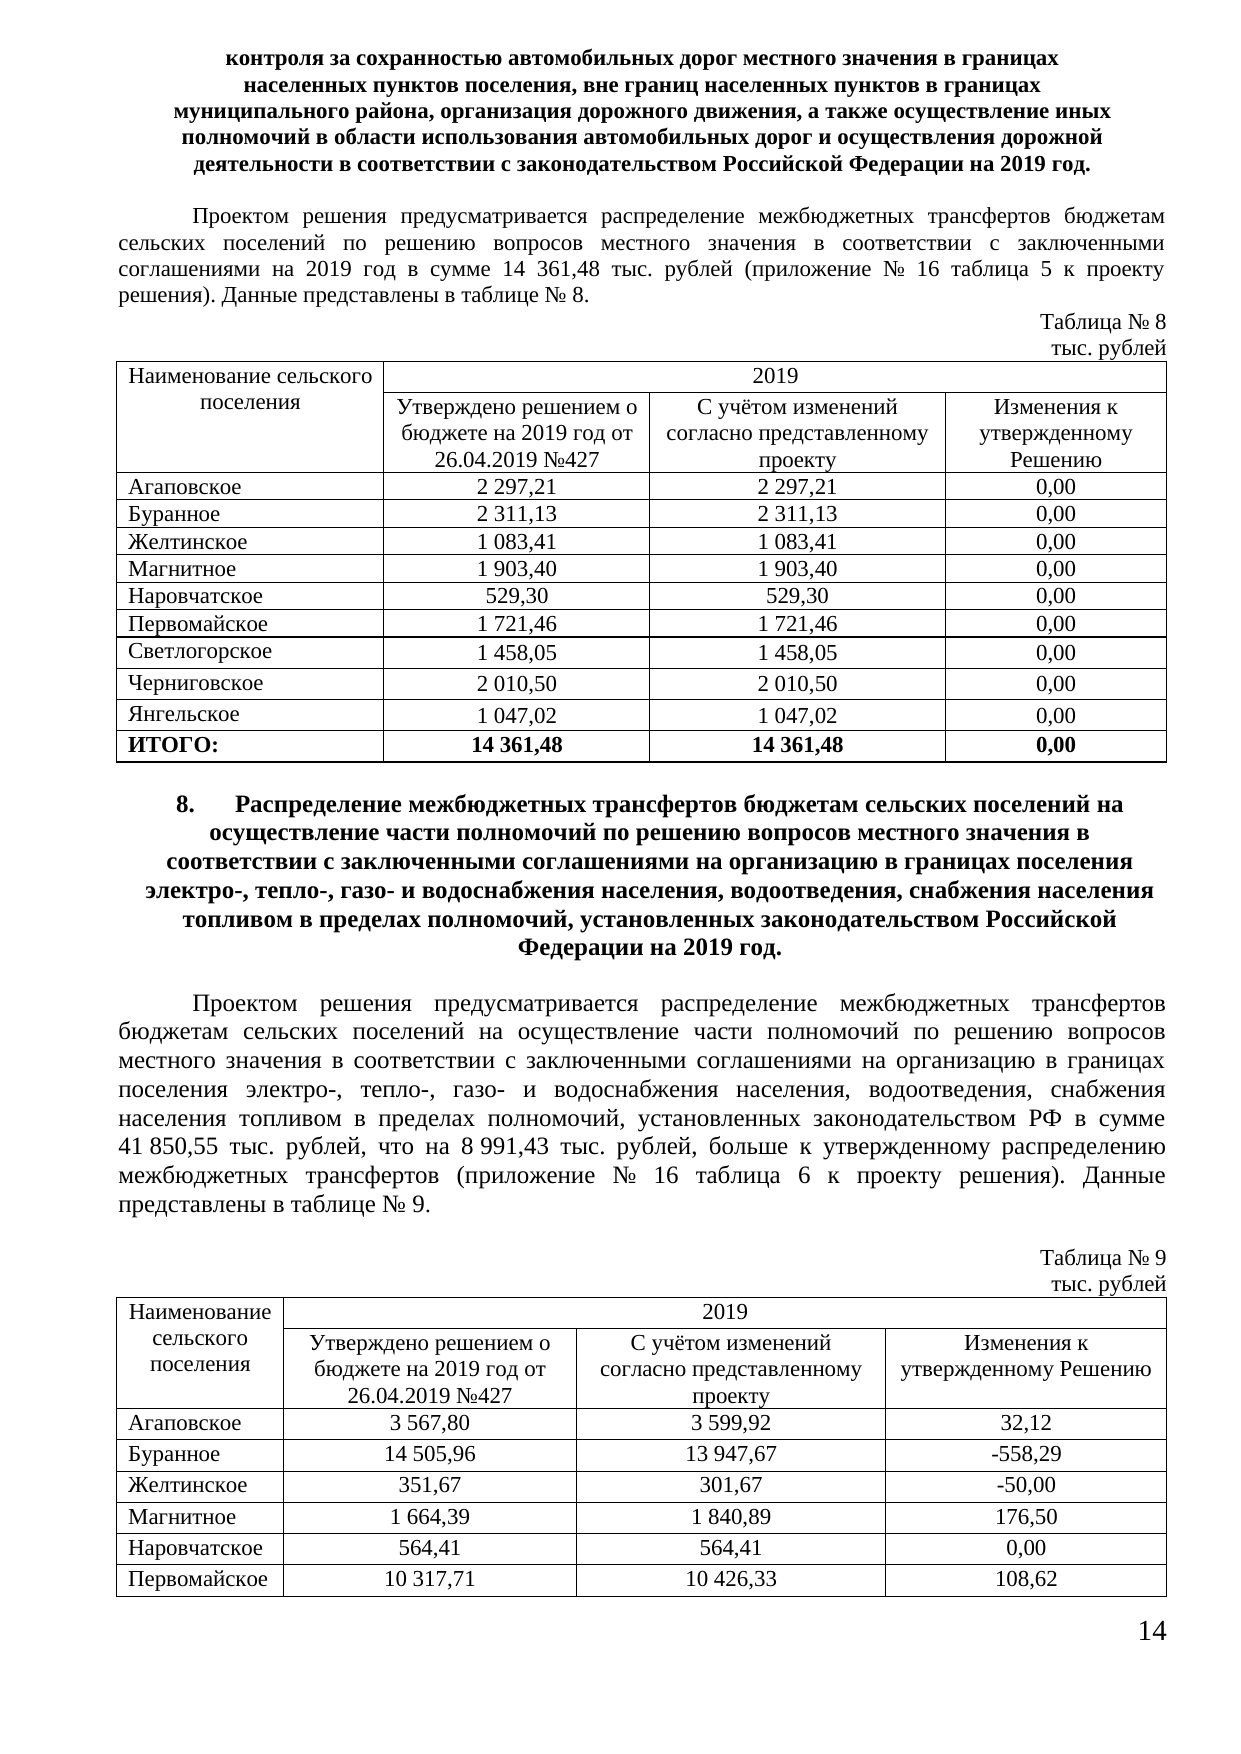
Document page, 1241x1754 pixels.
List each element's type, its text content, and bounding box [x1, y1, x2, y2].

table_cell -50,00 [886, 1472, 1166, 1502]
table_cell 0,00 [946, 555, 1166, 582]
table_cell 108,62 [886, 1565, 1166, 1596]
table_cell 0,00 [946, 610, 1166, 636]
table_cell Желтинское [117, 528, 383, 554]
table_cell 2 311,13 [384, 500, 649, 527]
table_cell 2 010,50 [384, 669, 649, 699]
table_cell Желтинское [117, 1472, 283, 1502]
table_cell Черниговское [117, 669, 383, 699]
table_cell Изменения к утвержденному Решению [886, 1329, 1166, 1408]
table_cell Утверждено решением о бюджете на 2019 год от 26.04.2019 №427 [384, 393, 649, 472]
table_cell 3 599,92 [577, 1409, 885, 1439]
table_cell 1 083,41 [384, 528, 649, 554]
table_cell 1 903,40 [384, 555, 649, 582]
table_cell ИТОГО: [117, 731, 383, 761]
table_cell 351,67 [284, 1472, 576, 1502]
table_cell Наровчатское [117, 1534, 283, 1564]
table_header 2019 [284, 1298, 1166, 1328]
table_cell 529,30 [650, 583, 945, 609]
table_header 2019 [384, 362, 1166, 392]
table_cell 32,12 [886, 1409, 1166, 1439]
table_cell 2 010,50 [650, 669, 945, 699]
table_cell Утверждено решением о бюджете на 2019 год от 26.04.2019 №427 [284, 1329, 576, 1408]
table_cell 564,41 [577, 1534, 885, 1564]
table_cell 529,30 [384, 583, 649, 609]
table_cell 1 721,46 [384, 610, 649, 636]
table_cell Янгельское [117, 700, 383, 730]
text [162, 44, 1122, 176]
table_cell С учётом изменений согласно представленному проекту [577, 1329, 885, 1408]
table_cell 301,67 [577, 1472, 885, 1502]
table_cell 1 047,02 [384, 700, 649, 730]
list Проектом решения предусматривается распределение межбюджетных трансфертов бюджетам сельских поселений на осуществление части полномочий по решению вопросов местного значения в соответствии с заключенными соглашениями на организацию в границах поселения электро-, тепло-, газо- и водоснабжения населения, водоотведения, снабжения населения топливом в пределах полномочий, установленных законодательством РФ в сумме 41 850,55 тыс. рублей, что на 8 991,43 тыс. рублей, больше к утвержденному распределению межбюджетных трансфертов (приложение № 16 таблица 6 к проекту решения). Данные представлены в таблице № 9. [118, 988, 1167, 1218]
table_cell 0,00 [946, 669, 1166, 699]
text Таблица № 9 [118, 1244, 1167, 1270]
text тыс. рублей [118, 1270, 1167, 1297]
table_cell 1 664,39 [284, 1503, 576, 1533]
table_cell С учётом изменений согласно представленному проекту [650, 393, 945, 472]
table_cell Изменения к утвержденному Решению [946, 393, 1166, 472]
table_cell Наровчатское [117, 583, 383, 609]
table_cell 3 567,80 [284, 1409, 576, 1439]
table_cell 0,00 [946, 528, 1166, 554]
table_cell 1 083,41 [650, 528, 945, 554]
table_cell Агаповское [117, 473, 383, 499]
text тыс. рублей [118, 334, 1167, 361]
table_cell Агаповское [117, 1409, 283, 1439]
table_cell Первомайское [117, 1565, 283, 1596]
table_cell 0,00 [946, 638, 1166, 668]
table_cell 1 721,46 [650, 610, 945, 636]
table_cell Магнитное [117, 555, 383, 582]
table_cell Буранное [117, 1440, 283, 1471]
table_cell 14 505,96 [284, 1440, 576, 1471]
text Таблица № 8 [118, 308, 1167, 334]
table_cell 176,50 [886, 1503, 1166, 1533]
table_cell Первомайское [117, 610, 383, 636]
table_cell 0,00 [946, 731, 1166, 761]
table_cell 0,00 [946, 500, 1166, 527]
table_cell -558,29 [886, 1440, 1166, 1471]
table_cell 1 458,05 [650, 638, 945, 668]
table_cell 1 903,40 [650, 555, 945, 582]
table_cell 2 297,21 [650, 473, 945, 499]
table_cell Магнитное [117, 1503, 283, 1533]
table_cell 14 361,48 [650, 731, 945, 761]
table_cell 564,41 [284, 1534, 576, 1564]
table_header Наименование сельского поселения [117, 1298, 283, 1408]
table_cell 14 361,48 [384, 731, 649, 761]
table_cell Буранное [117, 500, 383, 527]
table_cell 1 840,89 [577, 1503, 885, 1533]
list Распределение межбюджетных трансфертов бюджетам сельских поселений на осуществление части полномочий по решению вопросов местного значения в соответствии с заключенными соглашениями на организацию в границах поселения электро-, тепло-, газо- и водоснабжения населения, водоотведения, снабжения населения топливом в пределах полномочий, установленных законодательством Российской Федерации на 2019 год. [133, 789, 1167, 961]
table_cell 0,00 [946, 473, 1166, 499]
table_cell 10 317,71 [284, 1565, 576, 1596]
text Проектом решения предусматривается распределение межбюджетных трансфертов бюджетам сельских поселений по решению вопросов местного значения в соответствии с заключенными соглашениями на 2019 год в сумме 14 361,48 тыс. рублей (приложение № 16 таблица 5 к проекту решения). Данные представлены в таблице № 8. [118, 202, 1167, 308]
table_cell Светлогорское [117, 638, 383, 668]
table_cell 1 458,05 [384, 638, 649, 668]
table_cell 10 426,33 [577, 1565, 885, 1596]
table_cell 1 047,02 [650, 700, 945, 730]
table_cell 13 947,67 [577, 1440, 885, 1471]
table_cell 0,00 [946, 583, 1166, 609]
table_cell 0,00 [946, 700, 1166, 730]
table_cell 0,00 [886, 1534, 1166, 1564]
table_cell 2 311,13 [650, 500, 945, 527]
table_header Наименование сельского поселения [117, 362, 383, 472]
table_cell 2 297,21 [384, 473, 649, 499]
